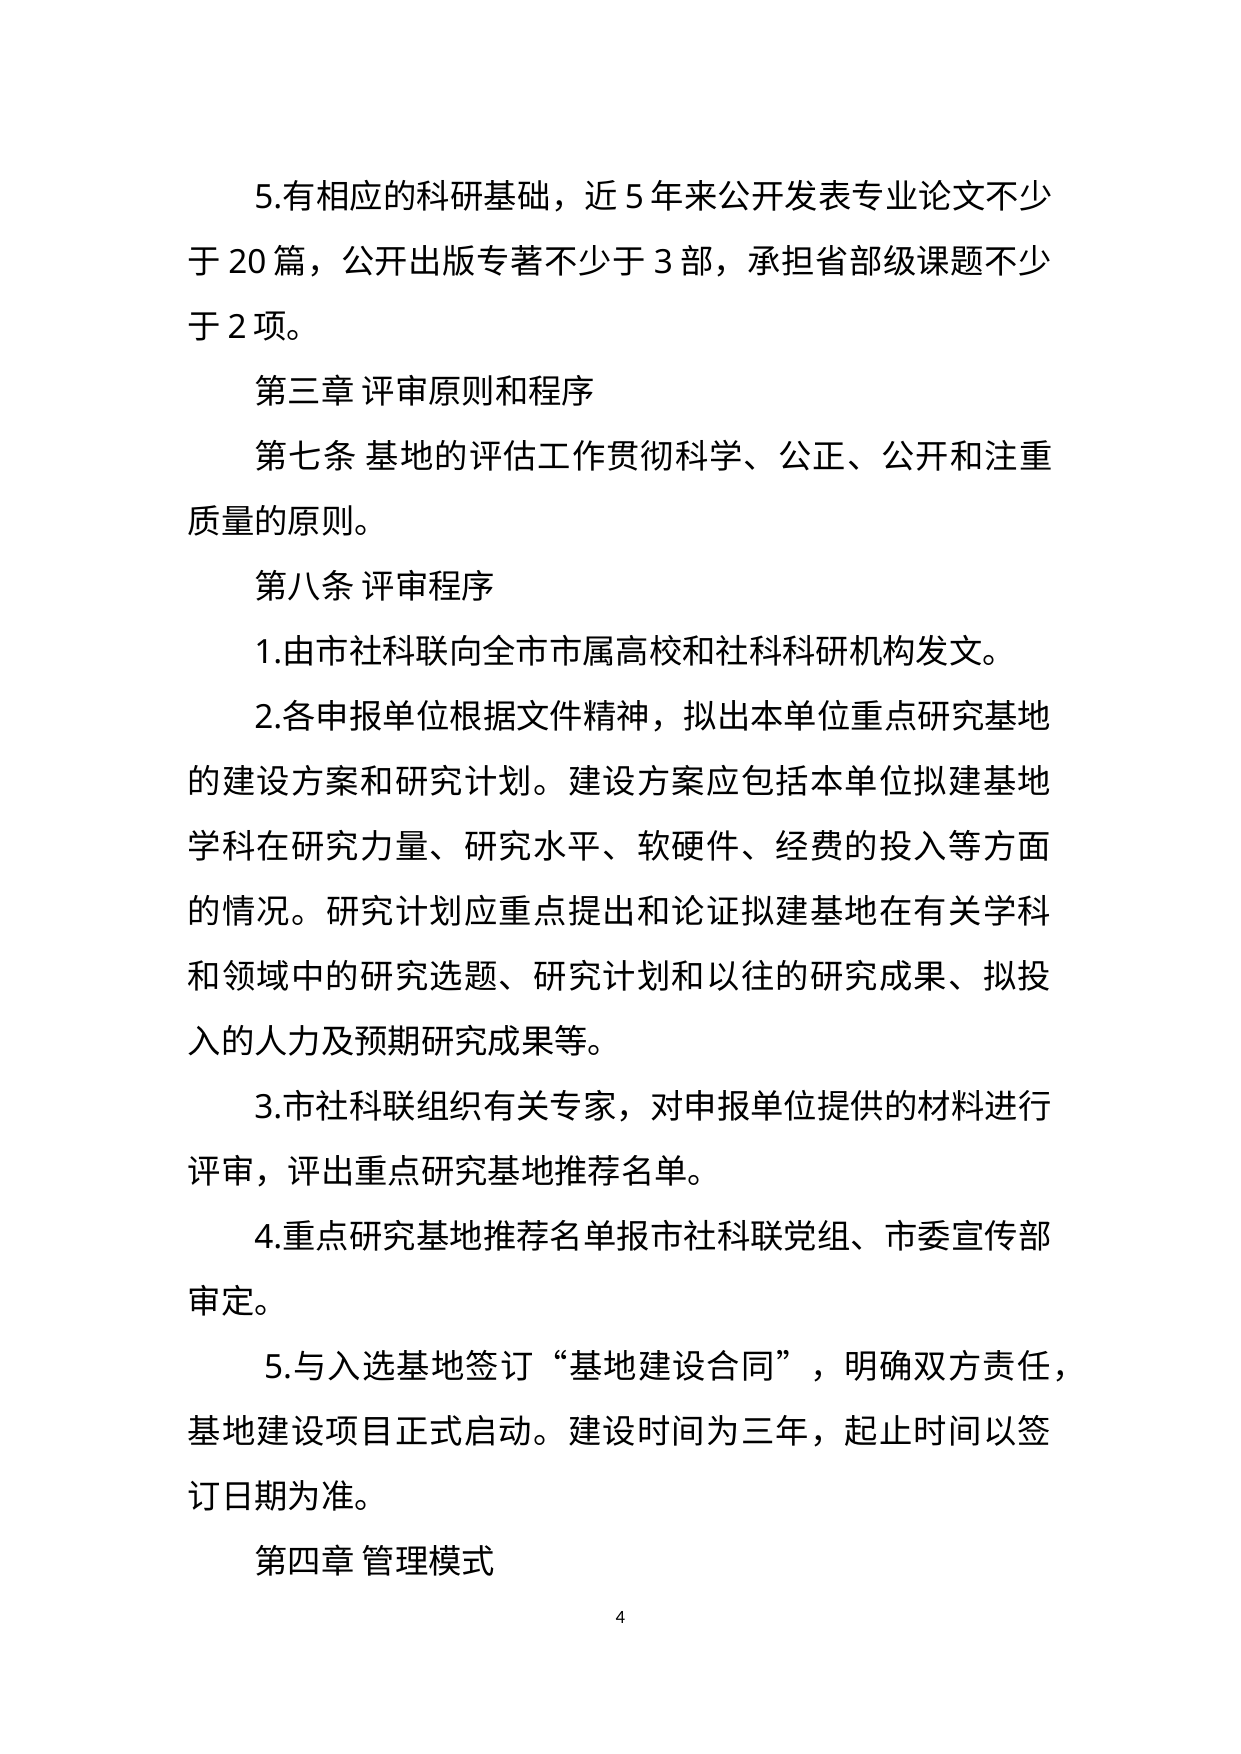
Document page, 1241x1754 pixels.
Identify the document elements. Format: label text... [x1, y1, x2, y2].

text 第四章 管理模式 [187, 1527, 1053, 1592]
text 5.与入选基地签订“基地建设合同”，明确双方责任，基地建设项目正式启动。建设时间为三年，起止时间以签订日期为准。 [187, 1332, 1053, 1527]
text 第八条 评审程序 [187, 552, 1053, 617]
text 第三章 评审原则和程序 [187, 357, 1053, 422]
text 第七条 基地的评估工作贯彻科学、公正、公开和注重质量的原则。 [187, 422, 1053, 552]
text 5.有相应的科研基础，近5年来公开发表专业论文不少于20篇，公开出版专著不少于3部，承担省部级课题不少于2项。 [187, 162, 1053, 357]
text 4.重点研究基地推荐名单报市社科联党组、市委宣传部审定。 [187, 1202, 1053, 1332]
text 1.由市社科联向全市市属高校和社科科研机构发文。 [187, 617, 1053, 682]
text 3.市社科联组织有关专家，对申报单位提供的材料进行评审，评出重点研究基地推荐名单。 [187, 1072, 1053, 1202]
text 2.各申报单位根据文件精神，拟出本单位重点研究基地的建设方案和研究计划。建设方案应包括本单位拟建基地学科在研究力量、研究水平、软硬件、经费的投入等方面的情况。研究计划应重点提出和论证拟建基地在有关学科和领域中的研究选题、研究计划和以往的研究成果、拟投入的人力及预期研究成果等。 [187, 682, 1053, 1072]
